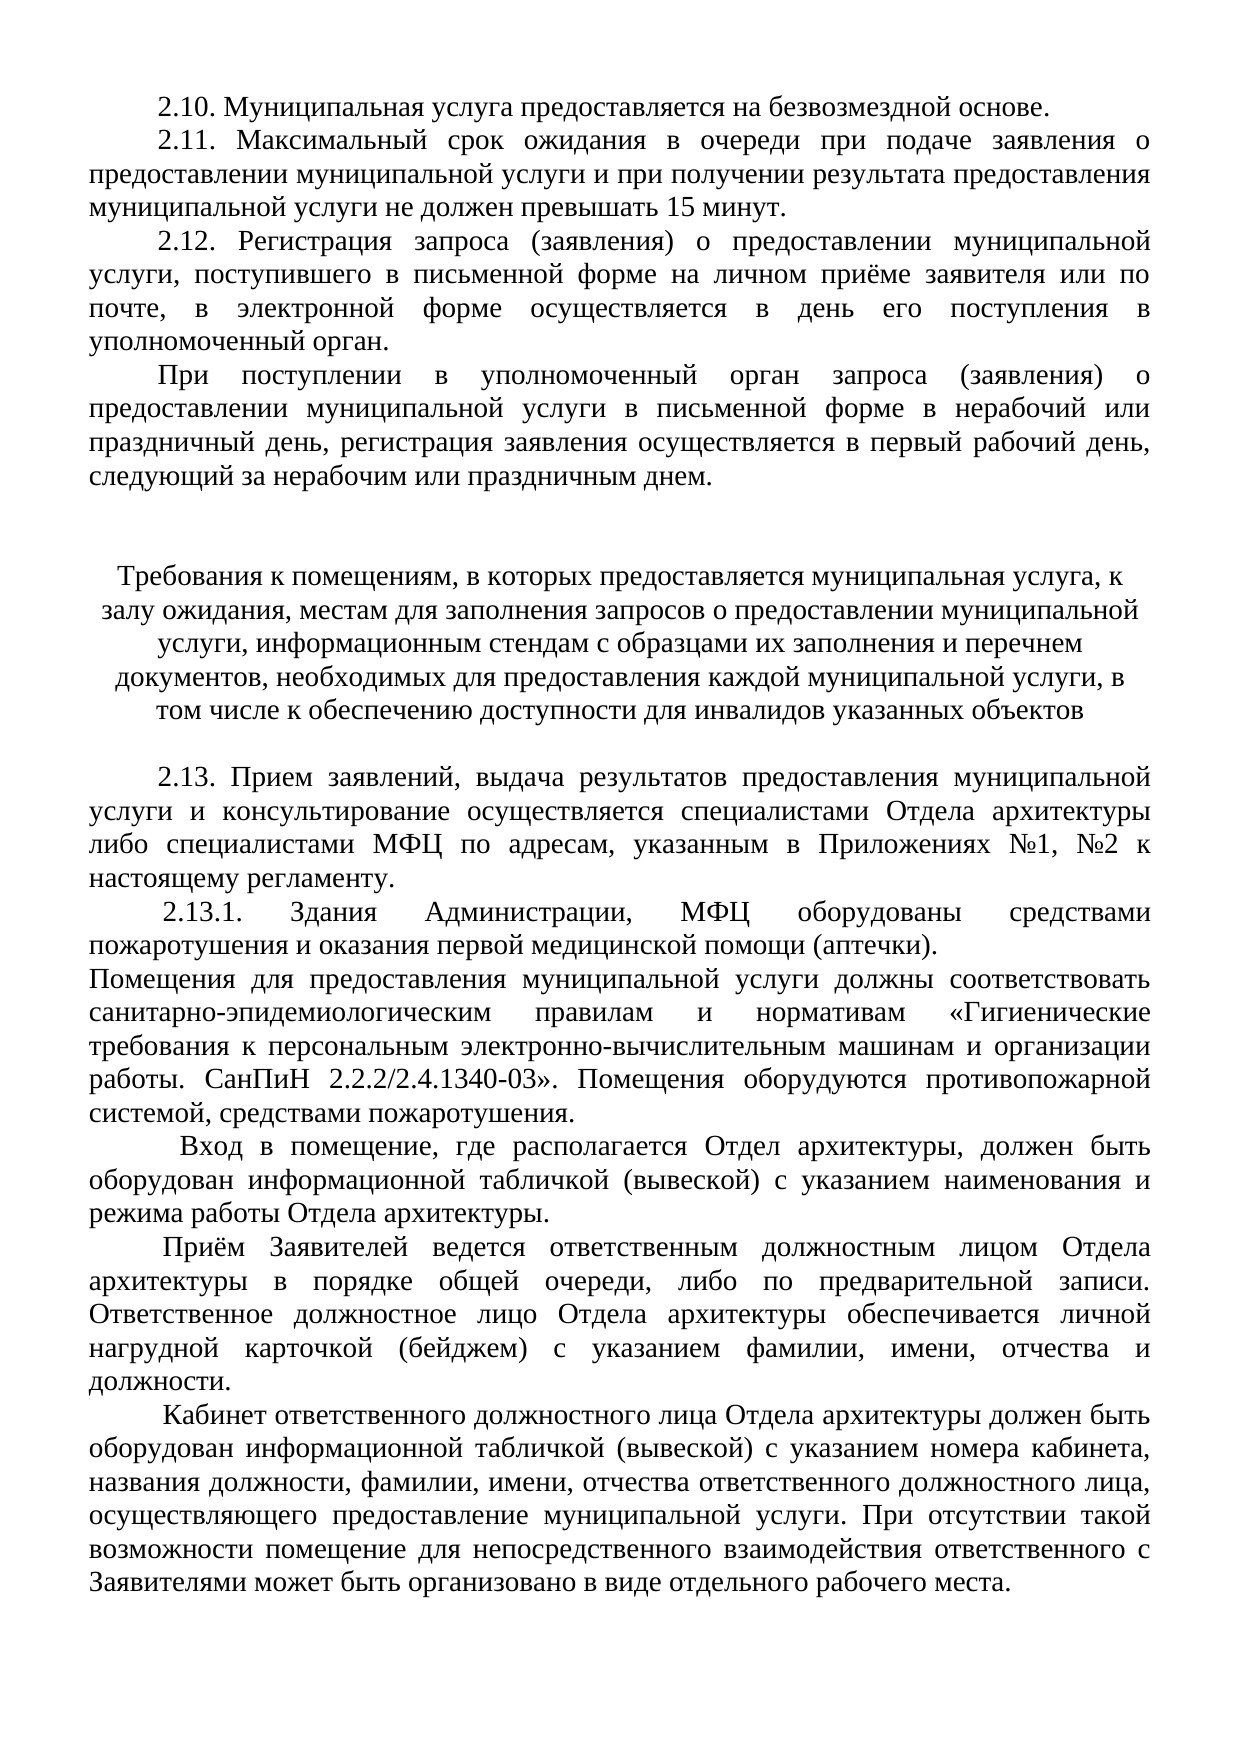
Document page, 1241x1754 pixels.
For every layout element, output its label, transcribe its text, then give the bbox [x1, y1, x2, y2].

text Приём Заявителей ведется ответственным должностным лицом Отдела архитектуры в порядке общей очереди, либо по предварительной записи. Ответственное должностное лицо Отдела архитектуры обеспечивается личной нагрудной карточкой (бейджем) с указанием фамилии, имени, отчества и должности. [89, 1229, 1152, 1397]
text 2.10. Муниципальная услуга предоставляется на безвозмездной основе. [89, 89, 1152, 122]
text Помещения для предоставления муниципальной услуги должны соответствовать санитарно-эпидемиологическим правилам и нормативам «Гигиенические требования к персональным электронно-вычислительным машинам и организации работы. СанПиН 2.2.2/2.4.1340-03». Помещения оборудуются противопожарной системой, средствами пожаротушения. [89, 961, 1152, 1128]
text 2.12. Регистрация запроса (заявления) о предоставлении муниципальной услуги, поступившего в письменной форме на личном приёме заявителя или по почте, в электронной форме осуществляется в день его поступления в уполномоченный орган. [89, 223, 1152, 357]
text 2.11. Максимальный срок ожидания в очереди при подаче заявления о предоставлении муниципальной услуги и при получении результата предоставления муниципальной услуги не должен превышать 15 минут. [89, 122, 1152, 223]
text Кабинет ответственного должностного лица Отдела архитектуры должен быть оборудован информационной табличкой (вывеской) с указанием номера кабинета, названия должности, фамилии, имени, отчества ответственного должностного лица, осуществляющего предоставление муниципальной услуги. При отсутствии такой возможности помещение для непосредственного взаимодействия ответственного с Заявителями может быть организовано в виде отдельного рабочего места. [89, 1397, 1152, 1598]
text Вход в помещение, где располагается Отдел архитектуры, должен быть оборудован информационной табличкой (вывеской) с указанием наименования и режима работы Отдела архитектуры. [89, 1128, 1152, 1229]
text При поступлении в уполномоченный орган запроса (заявления) о предоставлении муниципальной услуги в письменной форме в нерабочий или праздничный день, регистрация заявления осуществляется в первый рабочий день, следующий за нерабочим или праздничным днем. [89, 357, 1152, 491]
text 2.13.1. Здания Администрации, МФЦ оборудованы средствами пожаротушения и оказания первой медицинской помощи (аптечки). [89, 894, 1152, 961]
text 2.13. Прием заявлений, выдача результатов предоставления муниципальной услуги и консультирование осуществляется специалистами Отдела архитектуры либо специалистами МФЦ по адресам, указанным в Приложениях №1, №2 к настоящему регламенту. [89, 759, 1152, 894]
text Требования к помещениям, в которых предоставляется муниципальная услуга, к залу ожидания, местам для заполнения запросов о предоставлении муниципальной услуги, информационным стендам с образцами их заполнения и перечнем документов, необходимых для предоставления каждой муниципальной услуги, в том числе к обеспечению доступности для инвалидов указанных объектов [89, 558, 1152, 726]
